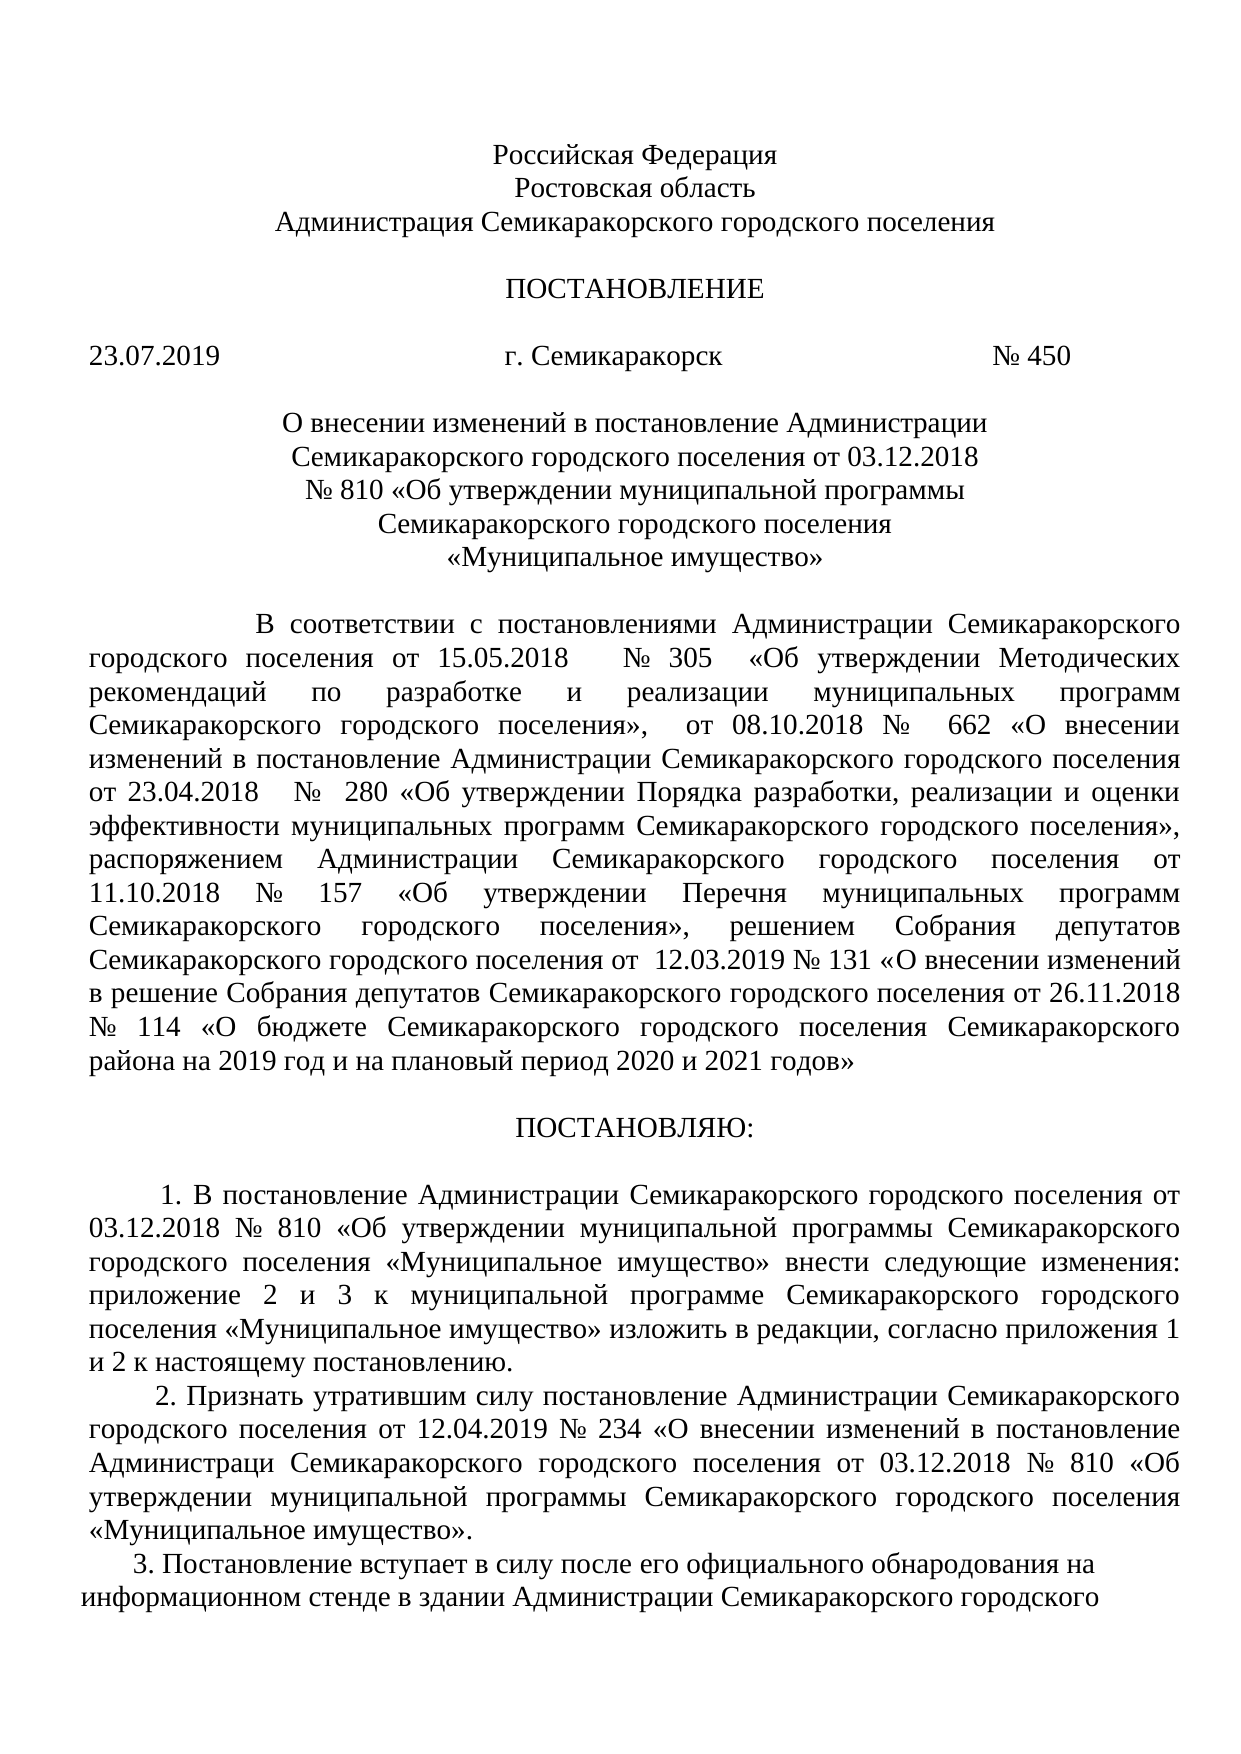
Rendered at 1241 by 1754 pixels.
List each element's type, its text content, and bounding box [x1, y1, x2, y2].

text ПОСТАНОВЛЯЮ: [89, 1110, 1181, 1143]
text О внесении изменений в постановление Администрации [89, 405, 1181, 439]
text 1. В постановление Администрации Семикаракорского городского поселения от 03.12.2018 № 810 «Об утверждении муниципальной программы Семикаракорского городского поселения «Муниципальное имущество» внести следующие изменения: приложение 2 и 3 к муниципальной программе Семикаракорского городского поселения «Муниципальное имущество» изложить в редакции, согласно приложения 1 и 2 к настоящему постановлению. [89, 1177, 1181, 1378]
text «Муниципальное имущество» [89, 539, 1181, 573]
text информационном стенде в здании Администрации Семикаракорского городского [29, 1579, 1211, 1613]
text 23.07.2019 г. Семикаракорск № 450 [89, 338, 1181, 372]
text Российская Федерация [89, 137, 1181, 171]
text Семикаракорского городского поселения [89, 506, 1181, 539]
text Семикаракорского городского поселения от 03.12.2018 [89, 439, 1181, 472]
text 3. Постановление вступает в силу после его официального обнародования на [29, 1546, 1211, 1579]
text Администрация Семикаракорского городского поселения [89, 204, 1181, 238]
text ПОСТАНОВЛЕНИЕ [89, 271, 1181, 305]
title В соответствии с постановлениями Администрации Семикаракорского городского поселения от 15.05.2018 № 305 «Об утверждении Методических рекомендаций по разработке и реализации муниципальных программ Семикаракорского городского поселения», от 08.10.2018 № 662 «О внесении изменений в постановление Администрации Семикаракорского городского поселения от 23.04.2018 № 280 «Об утверждении Порядка разработки, реализации и оценки эффективности муниципальных программ Семикаракорского городского поселения», распоряжением Администрации Семикаракорского городского поселения от 11.10.2018 № 157 «Об утверждении Перечня муниципальных программ Семикаракорского городского поселения», решением Собрания депутатов Семикаракорского городского поселения от 12.03.2019 № 131 «О внесении изменений в решение Собрания депутатов Семикаракорского городского поселения от 26.11.2018 № 114 «О бюджете Семикаракорского городского поселения Семикаракорского района на 2019 год и на плановый период 2020 и 2021 годов» [89, 607, 1181, 976]
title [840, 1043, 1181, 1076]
text Ростовская область [89, 171, 1181, 204]
text № 810 «Об утверждении муниципальной программы [89, 472, 1181, 506]
text 2. Признать утратившим силу постановление Администрации Семикаракорского городского поселения от 12.04.2019 № 234 «О внесении изменений в постановление Администраци Семикаракорского городского поселения от 03.12.2018 № 810 «Об утверждении муниципальной программы Семикаракорского городского поселения «Муниципальное имущество». [89, 1378, 1181, 1546]
